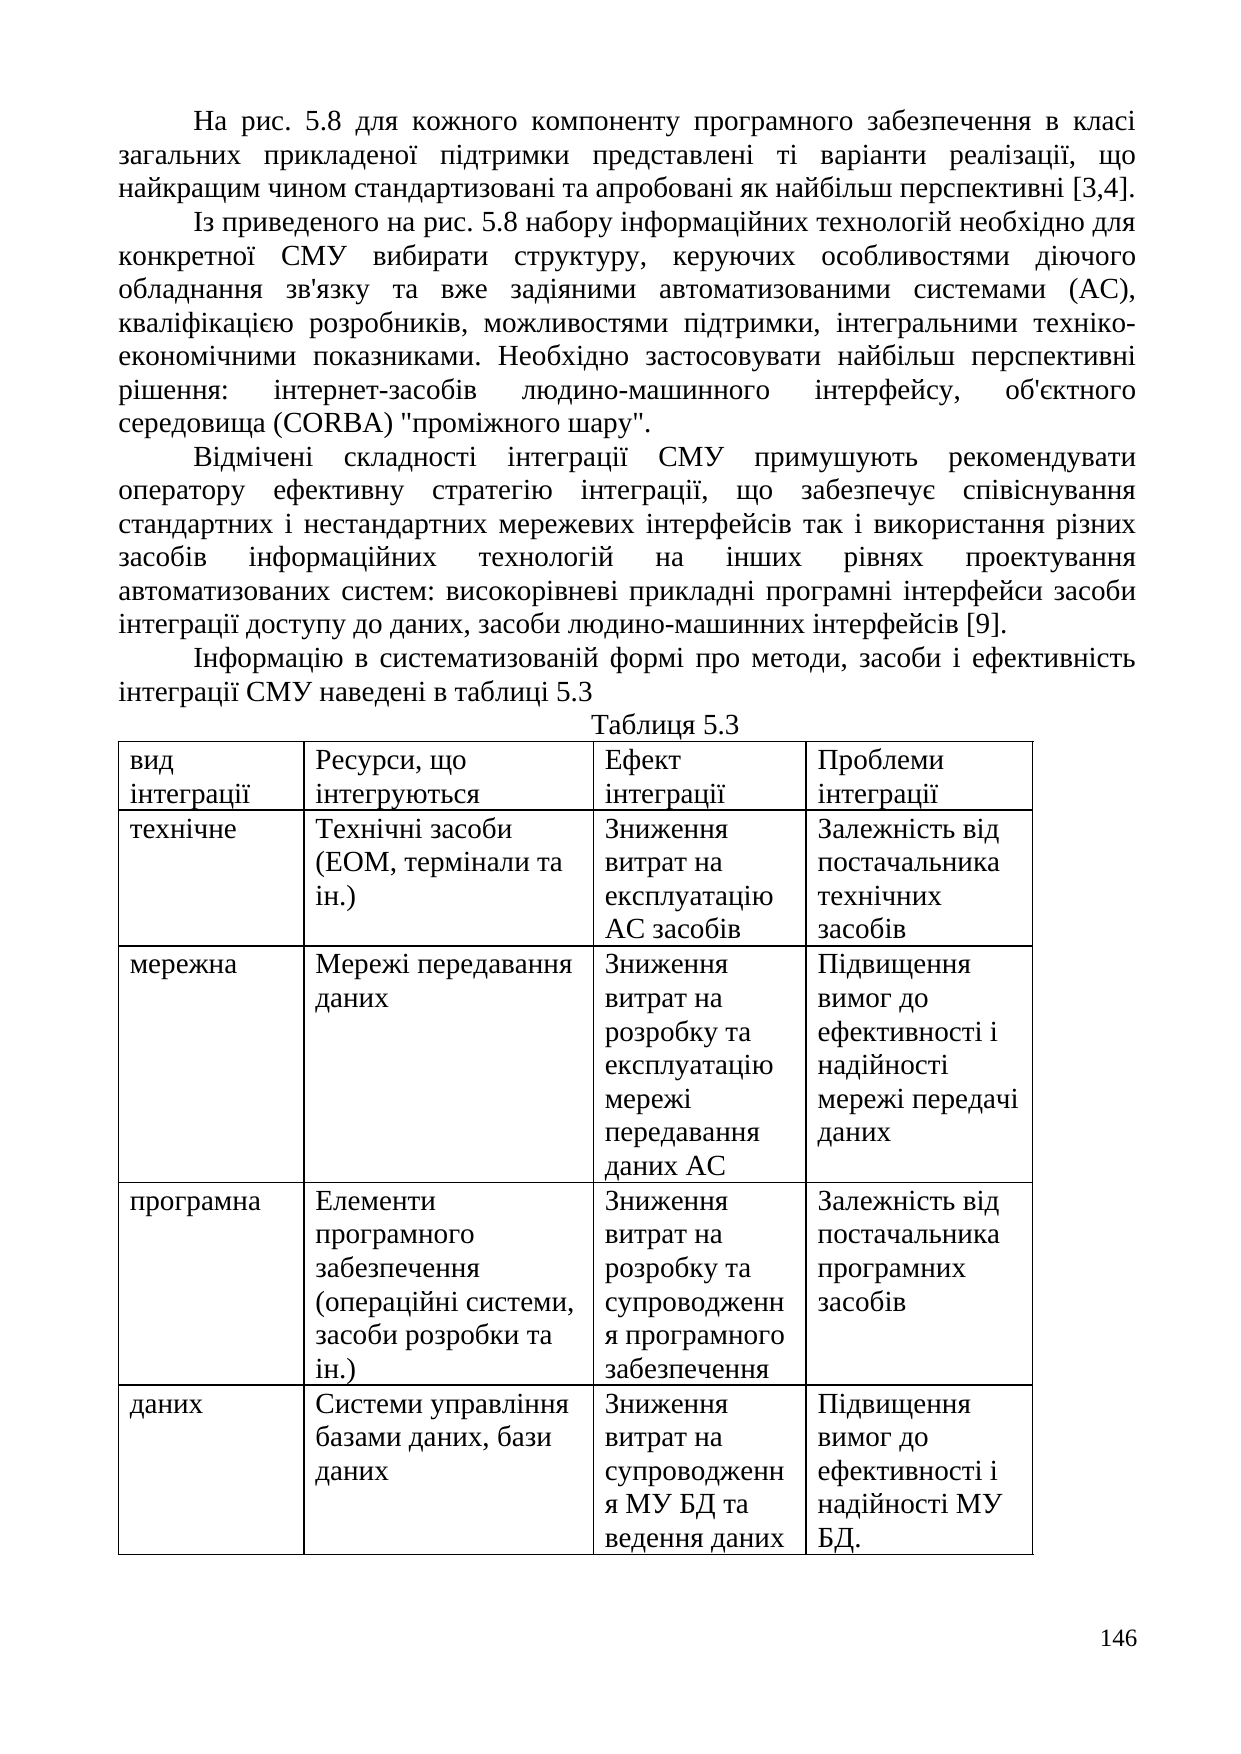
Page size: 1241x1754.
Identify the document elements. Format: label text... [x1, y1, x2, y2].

table_cell Підвищення вимог до ефективності і надійності мережі передачі даних [807, 947, 1032, 1181]
table_cell Підвищення вимог до ефективності і надійності МУ БД. [807, 1386, 1032, 1553]
table_cell Елементи програмного забезпечення (операційні системи, засоби розробки та ін.) [305, 1183, 593, 1384]
table_cell Залежність від постачальника технічних засобів [807, 811, 1032, 945]
table_cell Зниження витрат на супроводження МУ БД та ведення даних [594, 1386, 805, 1553]
text Таблиця 5.3 [118, 707, 1137, 741]
text Із приведеного на рис. 5.8 набору інформаційних технологій необхідно для конкретної СМУ вибирати структуру, керуючих особливостями діючого обладнання зв'язку та вже задіяними автоматизованими системами (АС), кваліфікацією розробників, можливостями підтримки, інтегральними техніко-економічними показниками. Необхідно застосовувати найбільш перспективні рішення: інтернет-засобів людино-машинного інтерфейсу, об'єктного середовища (CORBA) "проміжного шару". [118, 204, 1137, 439]
table_header Проблеми інтеграції [807, 742, 1032, 809]
text На рис. 5.8 для кожного компоненту програмного забезпечення в класі загальних прикладеної підтримки представлені ті варіанти реалізації, що найкращим чином стандартизовані та апробовані як найбільш перспективні [3,4]. [118, 103, 1137, 204]
table_cell технічне [119, 811, 303, 945]
table_header Ресурси, що інтегруються [305, 742, 593, 809]
table_cell Зниження витрат на розробку та експлуатацію мережі передавання даних АС [594, 947, 805, 1181]
table_cell Мережі передавання даних [305, 947, 593, 1181]
table_header Ефект інтеграції [594, 742, 805, 809]
table_cell програмна [119, 1183, 303, 1384]
table_cell Зниження витрат на розробку та супроводження програмного забезпечення [594, 1183, 805, 1384]
table_cell Системи управління базами даних, бази даних [305, 1386, 593, 1553]
table_cell даних [119, 1386, 303, 1553]
table_header вид інтеграції [119, 742, 303, 809]
table_cell Залежність від постачальника програмних засобів [807, 1183, 1032, 1384]
table_cell мережна [119, 947, 303, 1181]
table_cell Зниження витрат на експлуатацію АС засобів [594, 811, 805, 945]
table_cell Технічні засоби (ЕОМ, термінали та ін.) [305, 811, 593, 945]
text Інформацію в систематизованій формі про методи, засоби і ефективність інтеграції СМУ наведені в таблиці 5.3 [118, 640, 1137, 707]
text Відмічені складності інтеграції СМУ примушують рекомендувати оператору ефективну стратегію інтеграції, що забезпечує співіснування стандартних і нестандартних мережевих інтерфейсів так і використання різних засобів інформаційних технологій на інших рівнях проектування автоматизованих систем: високорівневі прикладні програмні інтерфейси засоби інтеграції доступу до даних, засоби людино-машинних інтерфейсів [9]. [118, 439, 1137, 640]
